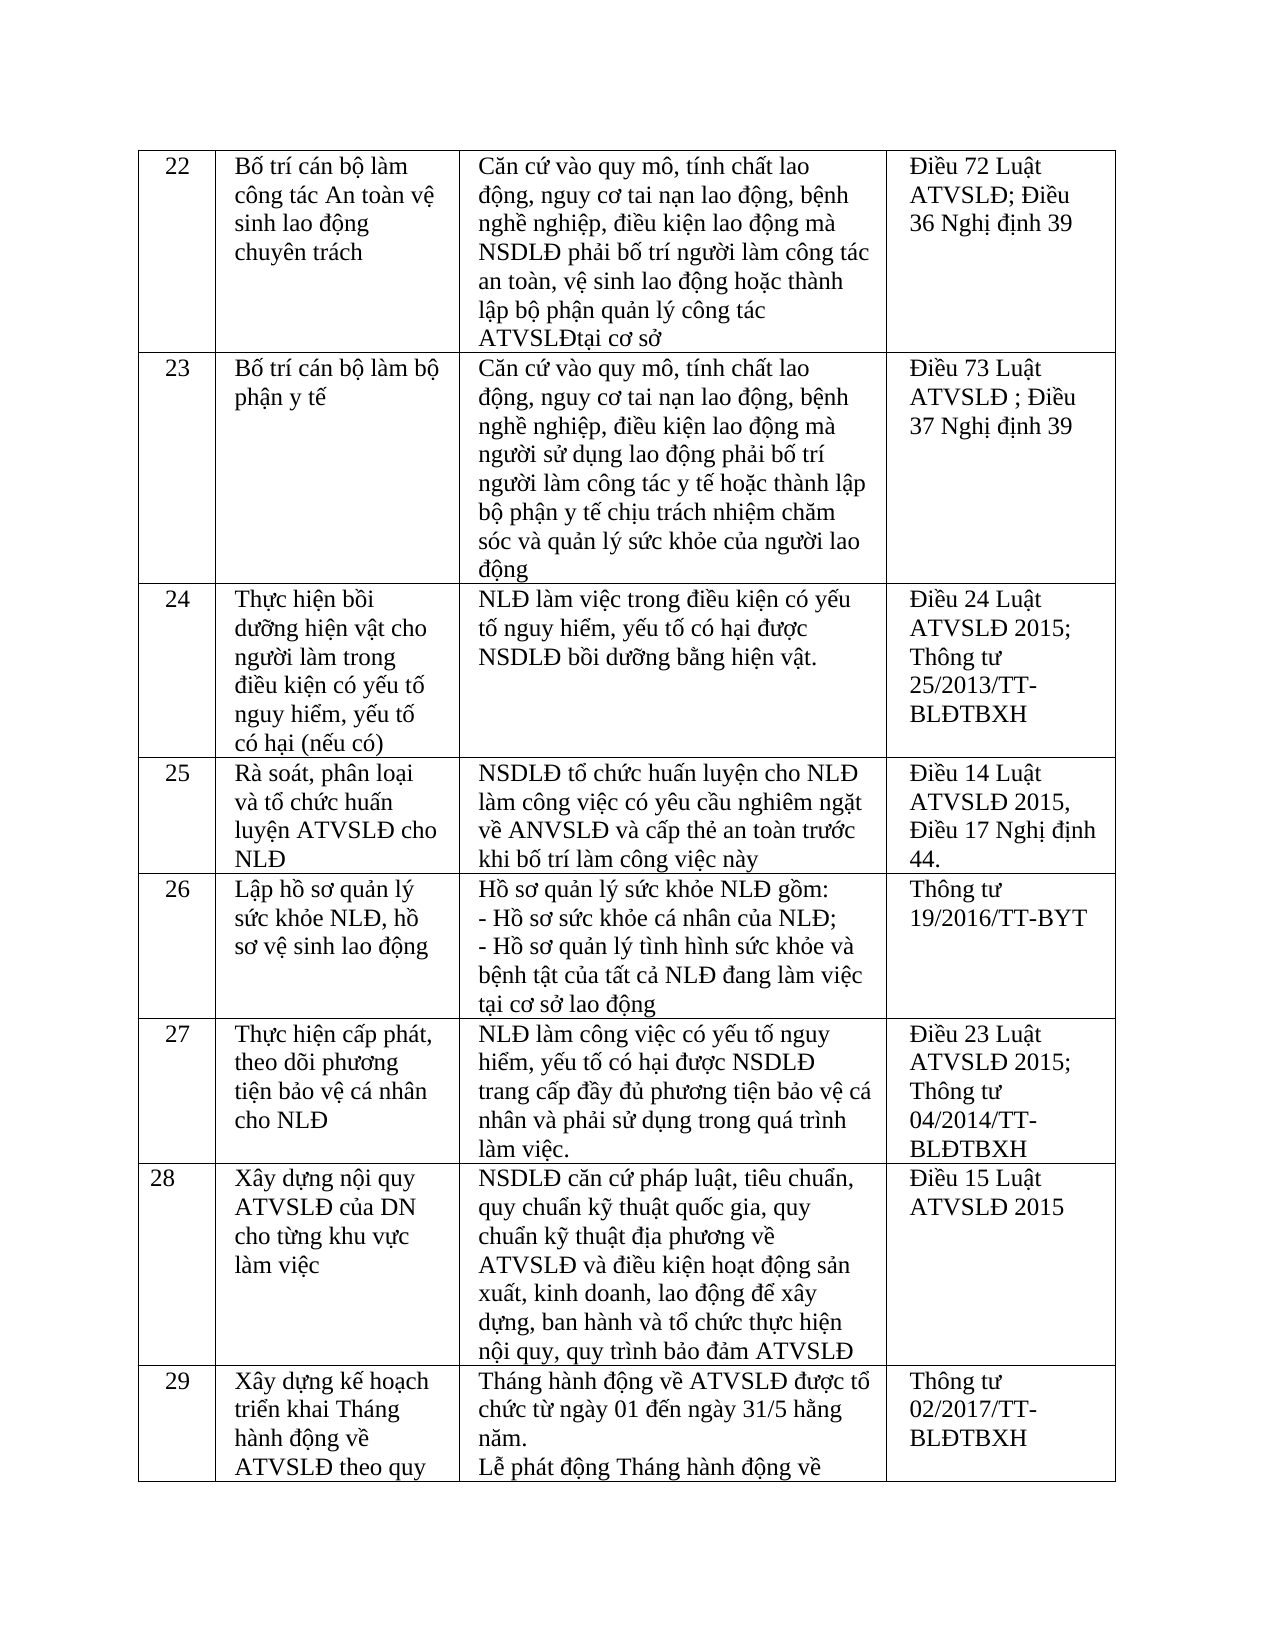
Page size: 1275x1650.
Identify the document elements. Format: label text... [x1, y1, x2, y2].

table_cell Căn cứ vào quy mô, tính chất lao động, nguy cơ tai nạn lao động, bệnh nghề nghiệp, điều kiện lao động mà người sử dụng lao động phải bố trí người làm công tác y tế hoặc thành lập bộ phận y tế chịu trách nhiệm chăm sóc và quản lý sức khỏe của người lao động [460, 353, 886, 583]
table_cell Hồ sơ quản lý sức khỏe NLĐ gồm: - Hồ sơ sức khỏe cá nhân của NLĐ; - Hồ sơ quản lý tình hình sức khỏe và bệnh tật của tất cả NLĐ đang làm việc tại cơ sở lao động [460, 874, 886, 1018]
table_cell Căn cứ vào quy mô, tính chất lao động, nguy cơ tai nạn lao động, bệnh nghề nghiệp, điều kiện lao động mà NSDLĐ phải bố trí người làm công tác an toàn, vệ sinh lao động hoặc thành lập bộ phận quản lý công tác ATVSLĐtại cơ sở [460, 151, 886, 352]
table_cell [216, 1366, 459, 1481]
table_cell NLĐ làm việc trong điều kiện có yếu tố nguy hiểm, yếu tố có hại được NSDLĐ bồi dưỡng bằng hiện vật. [460, 584, 886, 757]
table_cell NLĐ làm công việc có yếu tố nguy hiểm, yếu tố có hại được NSDLĐ trang cấp đầy đủ phương tiện bảo vệ cá nhân và phải sử dụng trong quá trình làm việc. [460, 1019, 886, 1162]
table_cell Điều 23 Luật ATVSLĐ 2015; Thông tư 04/2014/TT-BLĐTBXH [887, 1019, 1115, 1162]
table_cell Điều 24 Luật ATVSLĐ 2015; Thông tư 25/2013/TT-BLĐTBXH [887, 584, 1115, 757]
table_cell Thực hiện bồi dưỡng hiện vật cho người làm trong điều kiện có yếu tố nguy hiểm, yếu tố có hại (nếu có) [216, 584, 459, 757]
table_cell Thông tư 19/2016/TT-BYT [887, 874, 1115, 1018]
table_cell 25 [139, 758, 215, 873]
table_cell Rà soát, phân loại và tổ chức huấn luyện ATVSLĐ cho NLĐ [216, 758, 459, 873]
table_cell Điều 15 Luật ATVSLĐ 2015 [887, 1164, 1115, 1365]
table_cell Điều 72 Luật ATVSLĐ; Điều 36 Nghị định 39 [887, 151, 1115, 352]
table_cell 27 [139, 1019, 215, 1162]
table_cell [887, 1366, 1115, 1481]
table_cell NSDLĐ căn cứ pháp luật, tiêu chuẩn, quy chuẩn kỹ thuật quốc gia, quy chuẩn kỹ thuật địa phương về ATVSLĐ và điều kiện hoạt động sản xuất, kinh doanh, lao động để xây dựng, ban hành và tổ chức thực hiện nội quy, quy trình bảo đảm ATVSLĐ [460, 1164, 886, 1365]
table_cell 28 [139, 1164, 215, 1365]
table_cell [460, 1366, 886, 1481]
table_cell NSDLĐ tổ chức huấn luyện cho NLĐ làm công việc có yêu cầu nghiêm ngặt về ANVSLĐ và cấp thẻ an toàn trước khi bố trí làm công việc này [460, 758, 886, 873]
table_cell 29 [139, 1366, 215, 1481]
table_cell Bố trí cán bộ làm bộ phận y tế [216, 353, 459, 583]
table_cell Xây dựng nội quy ATVSLĐ của DN cho từng khu vực làm việc [216, 1164, 459, 1365]
table_cell Điều 14 Luật ATVSLĐ 2015, Điều 17 Nghị định 44. [887, 758, 1115, 873]
table_cell Thực hiện cấp phát, theo dõi phương tiện bảo vệ cá nhân cho NLĐ [216, 1019, 459, 1162]
table_cell 22 [139, 151, 215, 352]
table_cell 24 [139, 584, 215, 757]
table_cell 23 [139, 353, 215, 583]
table_cell Điều 73 Luật ATVSLĐ ; Điều 37 Nghị định 39 [887, 353, 1115, 583]
table_cell Lập hồ sơ quản lý sức khỏe NLĐ, hồ sơ vệ sinh lao động [216, 874, 459, 1018]
table_cell 26 [139, 874, 215, 1018]
table_cell Bố trí cán bộ làm công tác An toàn vệ sinh lao động chuyên trách [216, 151, 459, 352]
